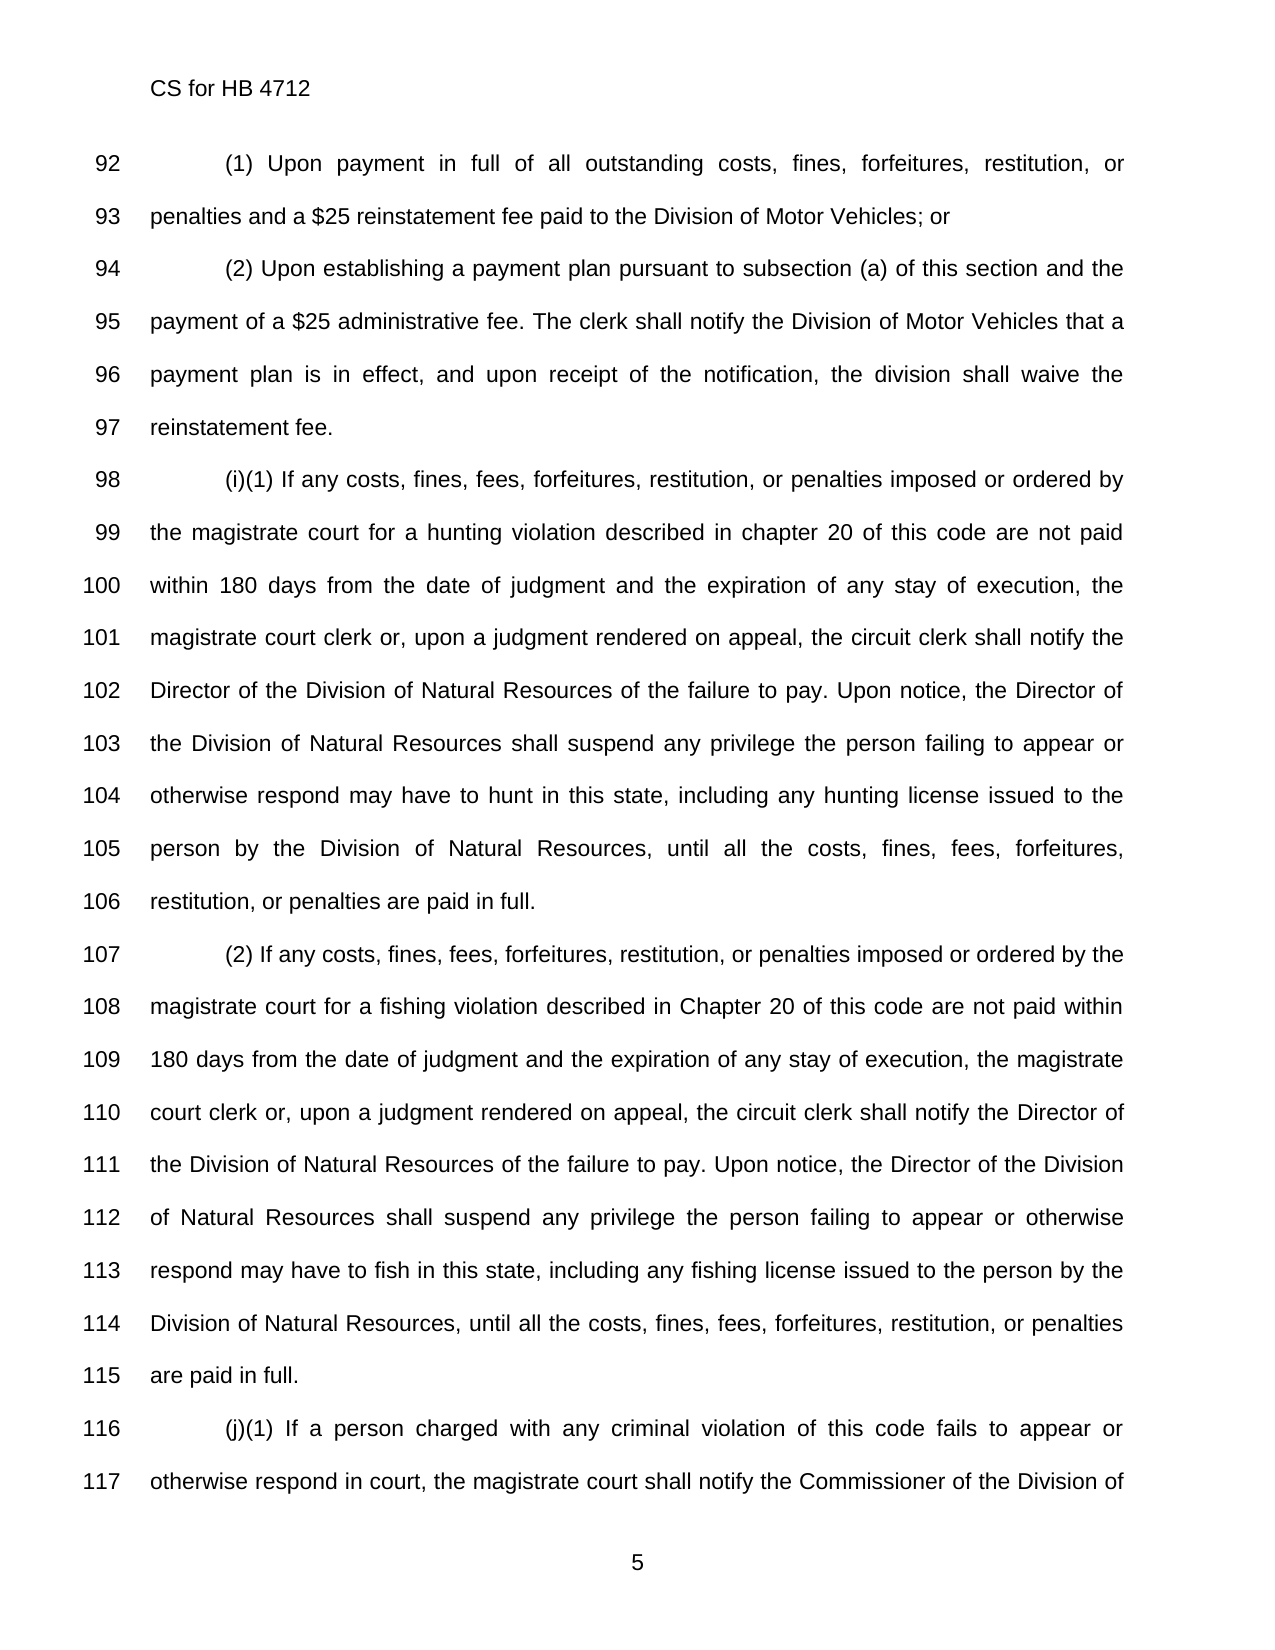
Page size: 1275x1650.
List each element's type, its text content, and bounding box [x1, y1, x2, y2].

text (i)(1) If any costs, fines, fees, forfeitures, restitution, or penalties imposed or ordered by the magistrate court for a hunting violation described in chapter 20 of this code are not paid within 180 days from the date of judgment and the expiration of any stay of execution, the magistrate court clerk or, upon a judgment rendered on appeal, the circuit clerk shall notify the Director of the Division of Natural Resources of the failure to pay. Upon notice, the Director of the Division of Natural Resources shall suspend any privilege the person failing to appear or otherwise respond may have to hunt in this state, including any hunting license issued to the person by the Division of Natural Resources, until all the costs, fines, fees, forfeitures, restitution, or penalties are paid in full. [150, 466, 1125, 914]
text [150, 1415, 1125, 1494]
text (1) Upon payment in full of all outstanding costs, fines, forfeitures, restitution, or penalties and a $25 reinstatement fee paid to the Division of Motor Vehicles; or [150, 150, 1125, 229]
text (2) Upon establishing a payment plan pursuant to subsection (a) of this section and the payment of a $25 administrative fee. The clerk shall notify the Division of Motor Vehicles that a payment plan is in effect, and upon receipt of the notification, the division shall waive the reinstatement fee. [150, 255, 1125, 440]
text (2) If any costs, fines, fees, forfeitures, restitution, or penalties imposed or ordered by the magistrate court for a fishing violation described in Chapter 20 of this code are not paid within 180 days from the date of judgment and the expiration of any stay of execution, the magistrate court clerk or, upon a judgment rendered on appeal, the circuit clerk shall notify the Director of the Division of Natural Resources of the failure to pay. Upon notice, the Director of the Division of Natural Resources shall suspend any privilege the person failing to appear or otherwise respond may have to fish in this state, including any fishing license issued to the person by the Division of Natural Resources, until all the costs, fines, fees, forfeitures, restitution, or penalties are paid in full. [150, 941, 1125, 1389]
